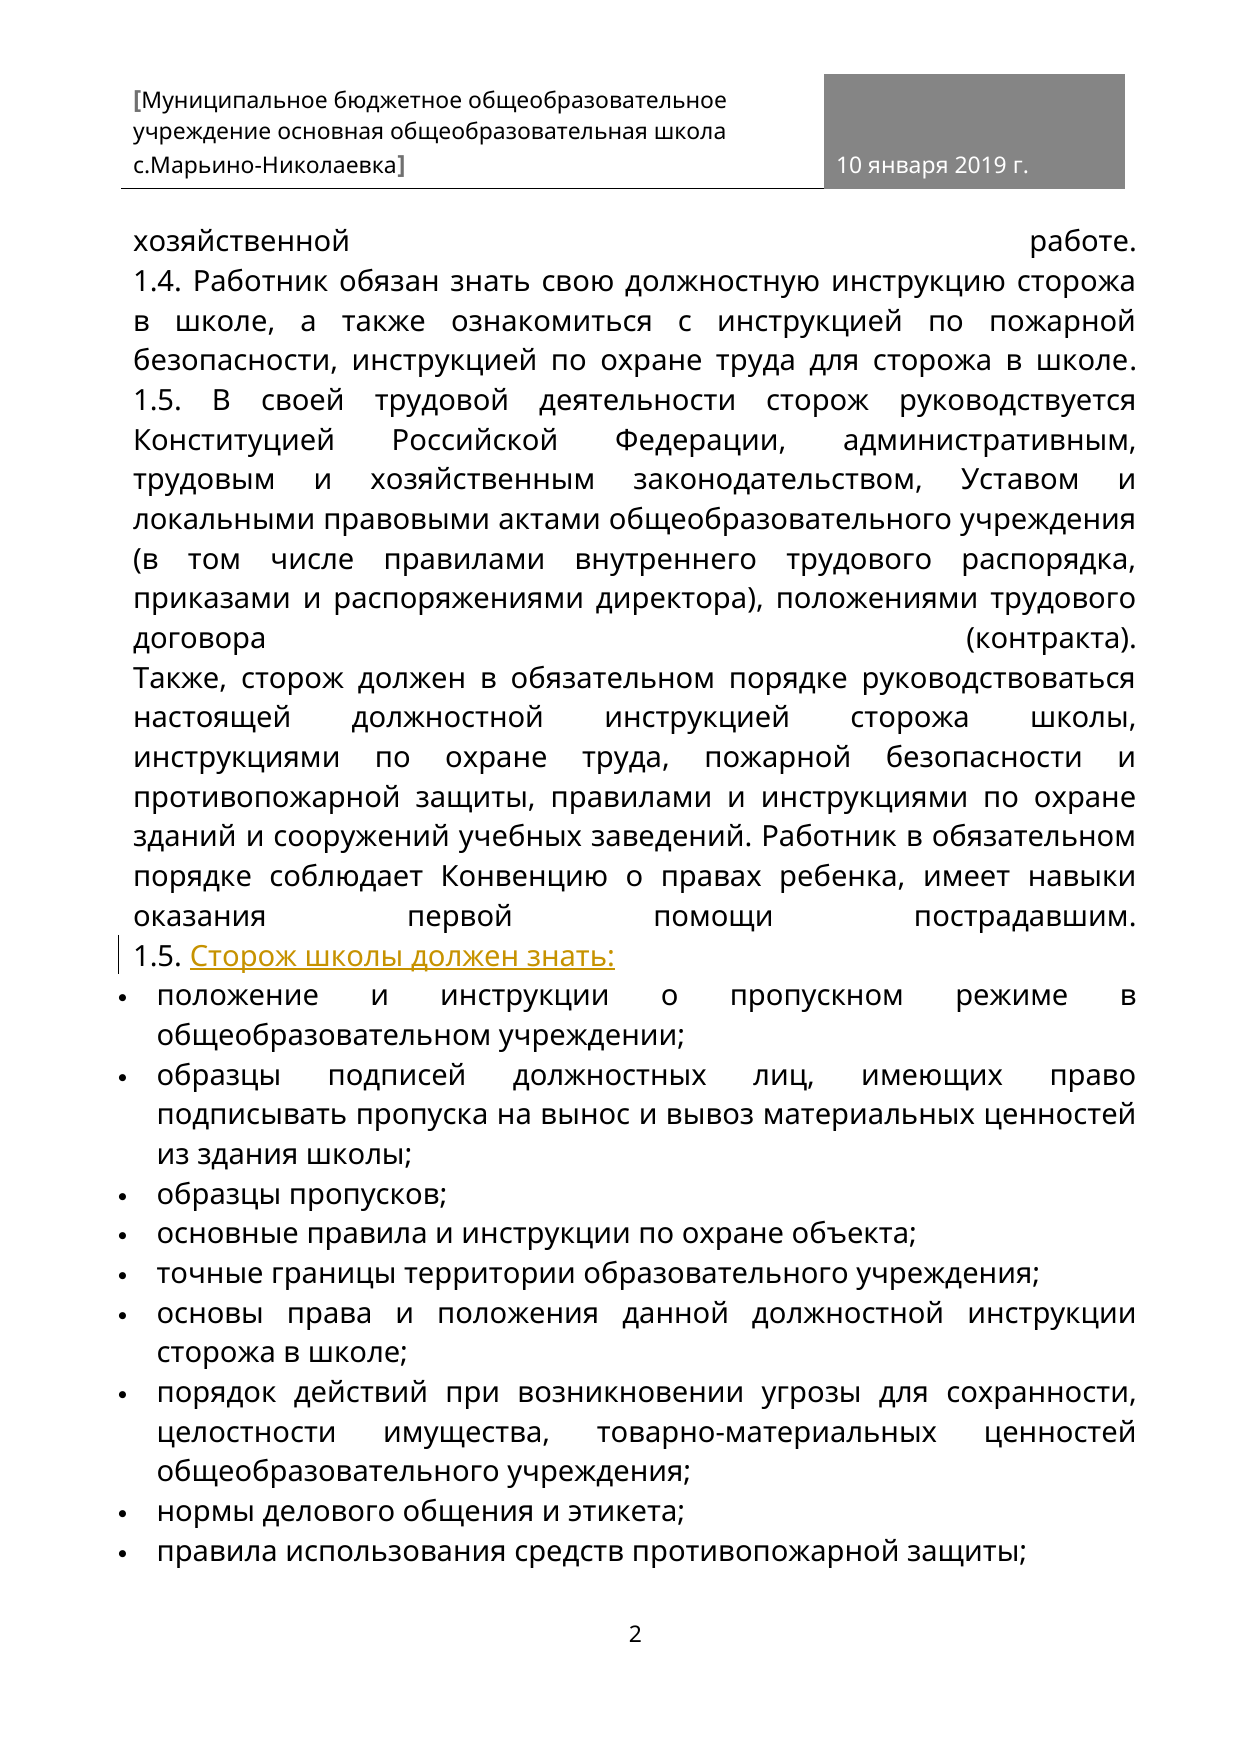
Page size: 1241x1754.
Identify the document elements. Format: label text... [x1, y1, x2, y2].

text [133, 220, 1137, 974]
list образцы подписей должностных лиц, имеющих право подписывать пропуска на вынос и вывоз материальных ценностей из здания школы; [119, 1054, 1137, 1173]
list порядок действий при возникновении угрозы для сохранности, целостности имущества, товарно-материальных ценностей общеобразовательного учреждения; [119, 1371, 1137, 1490]
list образцы пропусков; [119, 1173, 1137, 1213]
list правила использования средств противопожарной защиты; [119, 1530, 1137, 1570]
list положение и инструкции о пропускном режиме в общеобразовательном учреждении; [119, 974, 1137, 1054]
list основные правила и инструкции по охране объекта; [119, 1213, 1137, 1252]
list нормы делового общения и этикета; [119, 1490, 1137, 1530]
list основы права и положения данной должностной инструкции сторожа в школе; [119, 1292, 1137, 1371]
list точные границы территории образовательного учреждения; [119, 1252, 1137, 1292]
